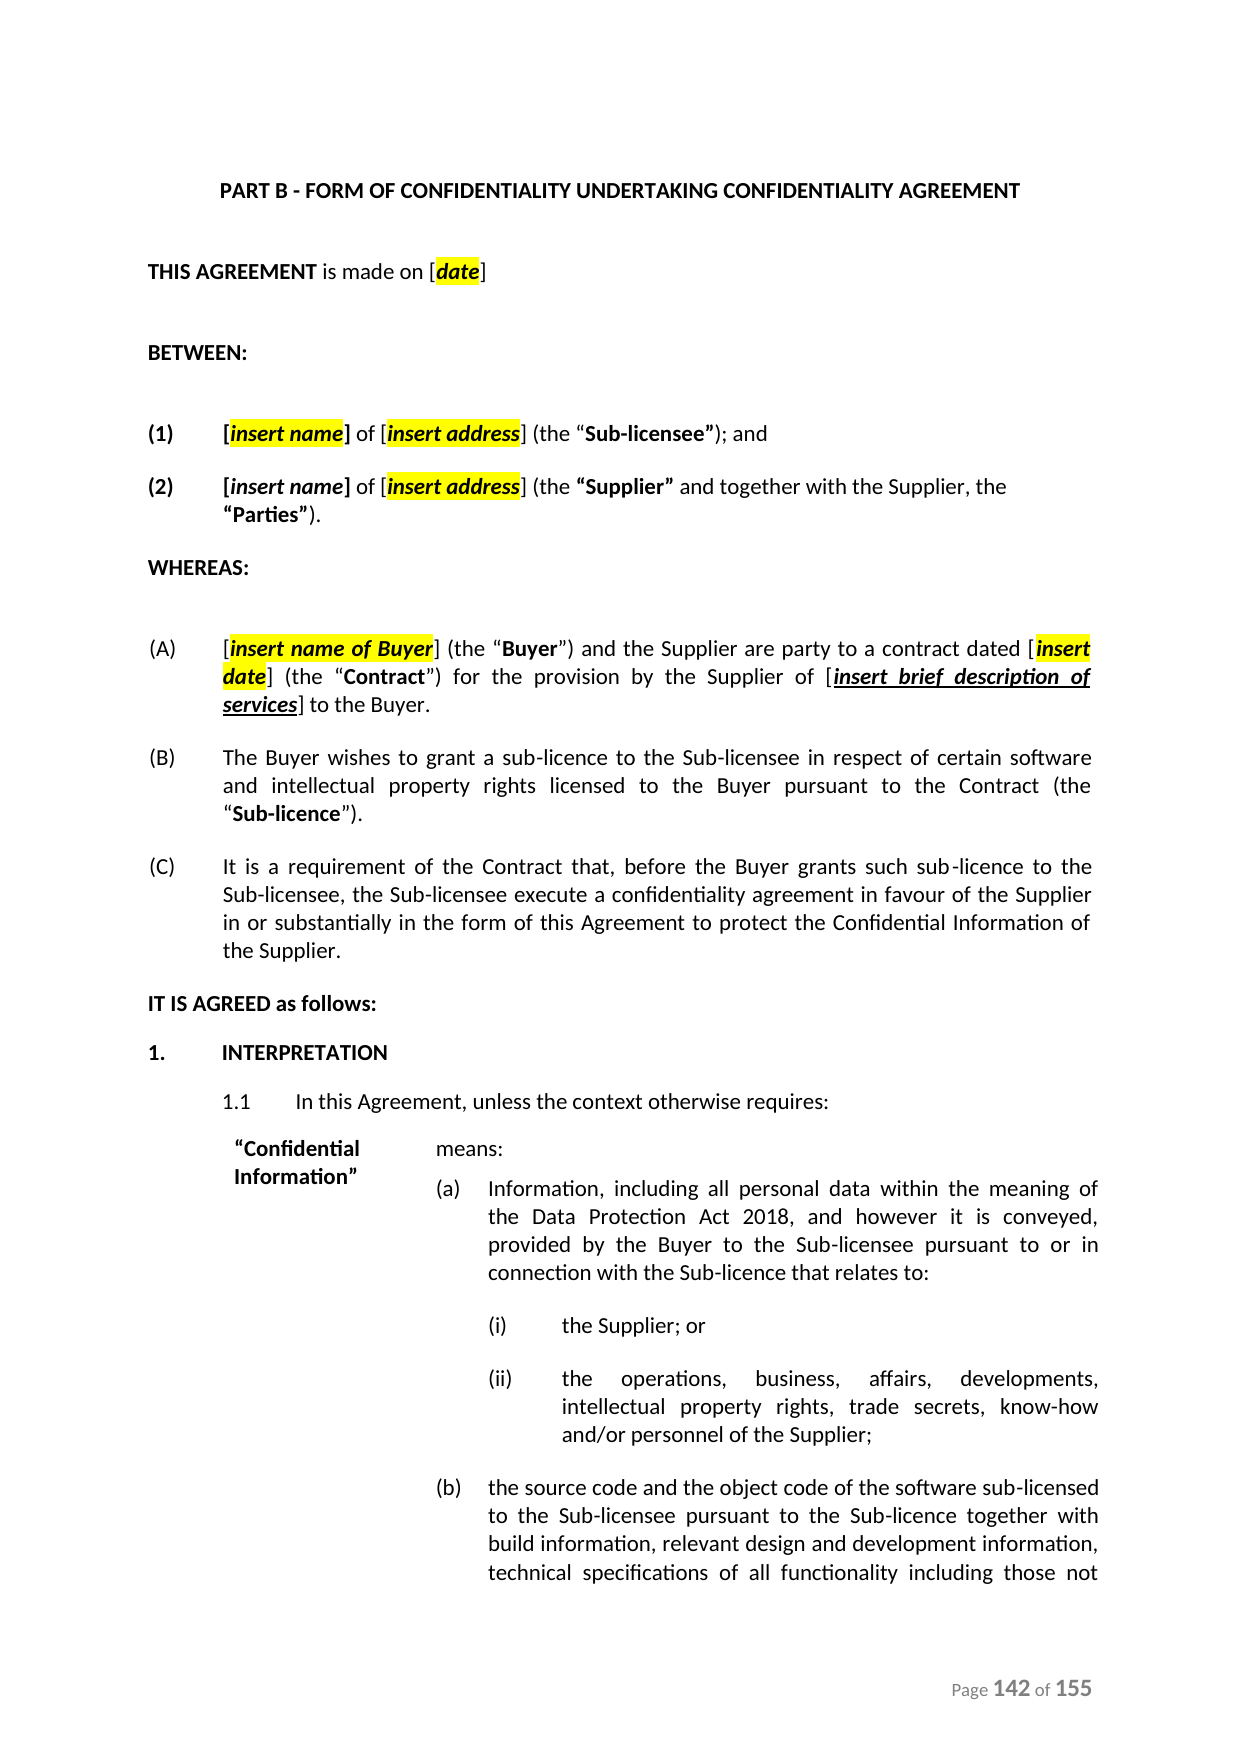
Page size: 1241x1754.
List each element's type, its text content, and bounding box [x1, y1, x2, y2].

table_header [424, 1121, 1110, 1586]
list [insert name] of [insert address] (the “Sub-licensee”); and [520, 419, 1092, 447]
text THIS AGREEMENT is made on [date] [479, 257, 1092, 285]
text BETWEEN: [148, 338, 1092, 366]
list The Buyer wishes to grant a sub-licence to the Sub-licensee in respect of certain software and intellectual property rights licensed to the Buyer pursuant to the Contract (the “Sub-licence”). [149, 743, 1092, 827]
list In this Agreement, unless the context otherwise requires: [222, 1087, 1092, 1115]
list INTERPRETATION [148, 1038, 1092, 1066]
list [insert name of Buyer] (the “Buyer”) and the Supplier are party to a contract dated [insert date] (the “Contract”) for the provision by the Supplier of [insert brief description of services] to the Buyer. [149, 634, 1092, 718]
list It is a requirement of the Contract that, before the Buyer grants such sub-licence to the Sub-licensee, the Sub-licensee execute a confidentiality agreement in favour of the Supplier in or substantially in the form of this Agreement to protect the Confidential Information of the Supplier. [149, 852, 1092, 964]
text IT IS AGREED as follows: [148, 989, 1092, 1017]
text THIS AGREEMENT is made on [date] [148, 257, 436, 285]
text PART B - FORM OF CONFIDENTIALITY UNDERTAKING CONFIDENTIALITY AGREEMENT [148, 176, 1092, 204]
list [insert name] of [insert address] (the “Supplier” and together with the Supplier, the “Parties”). [148, 472, 1092, 528]
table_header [223, 1121, 424, 1586]
text WHEREAS: [148, 553, 1092, 581]
